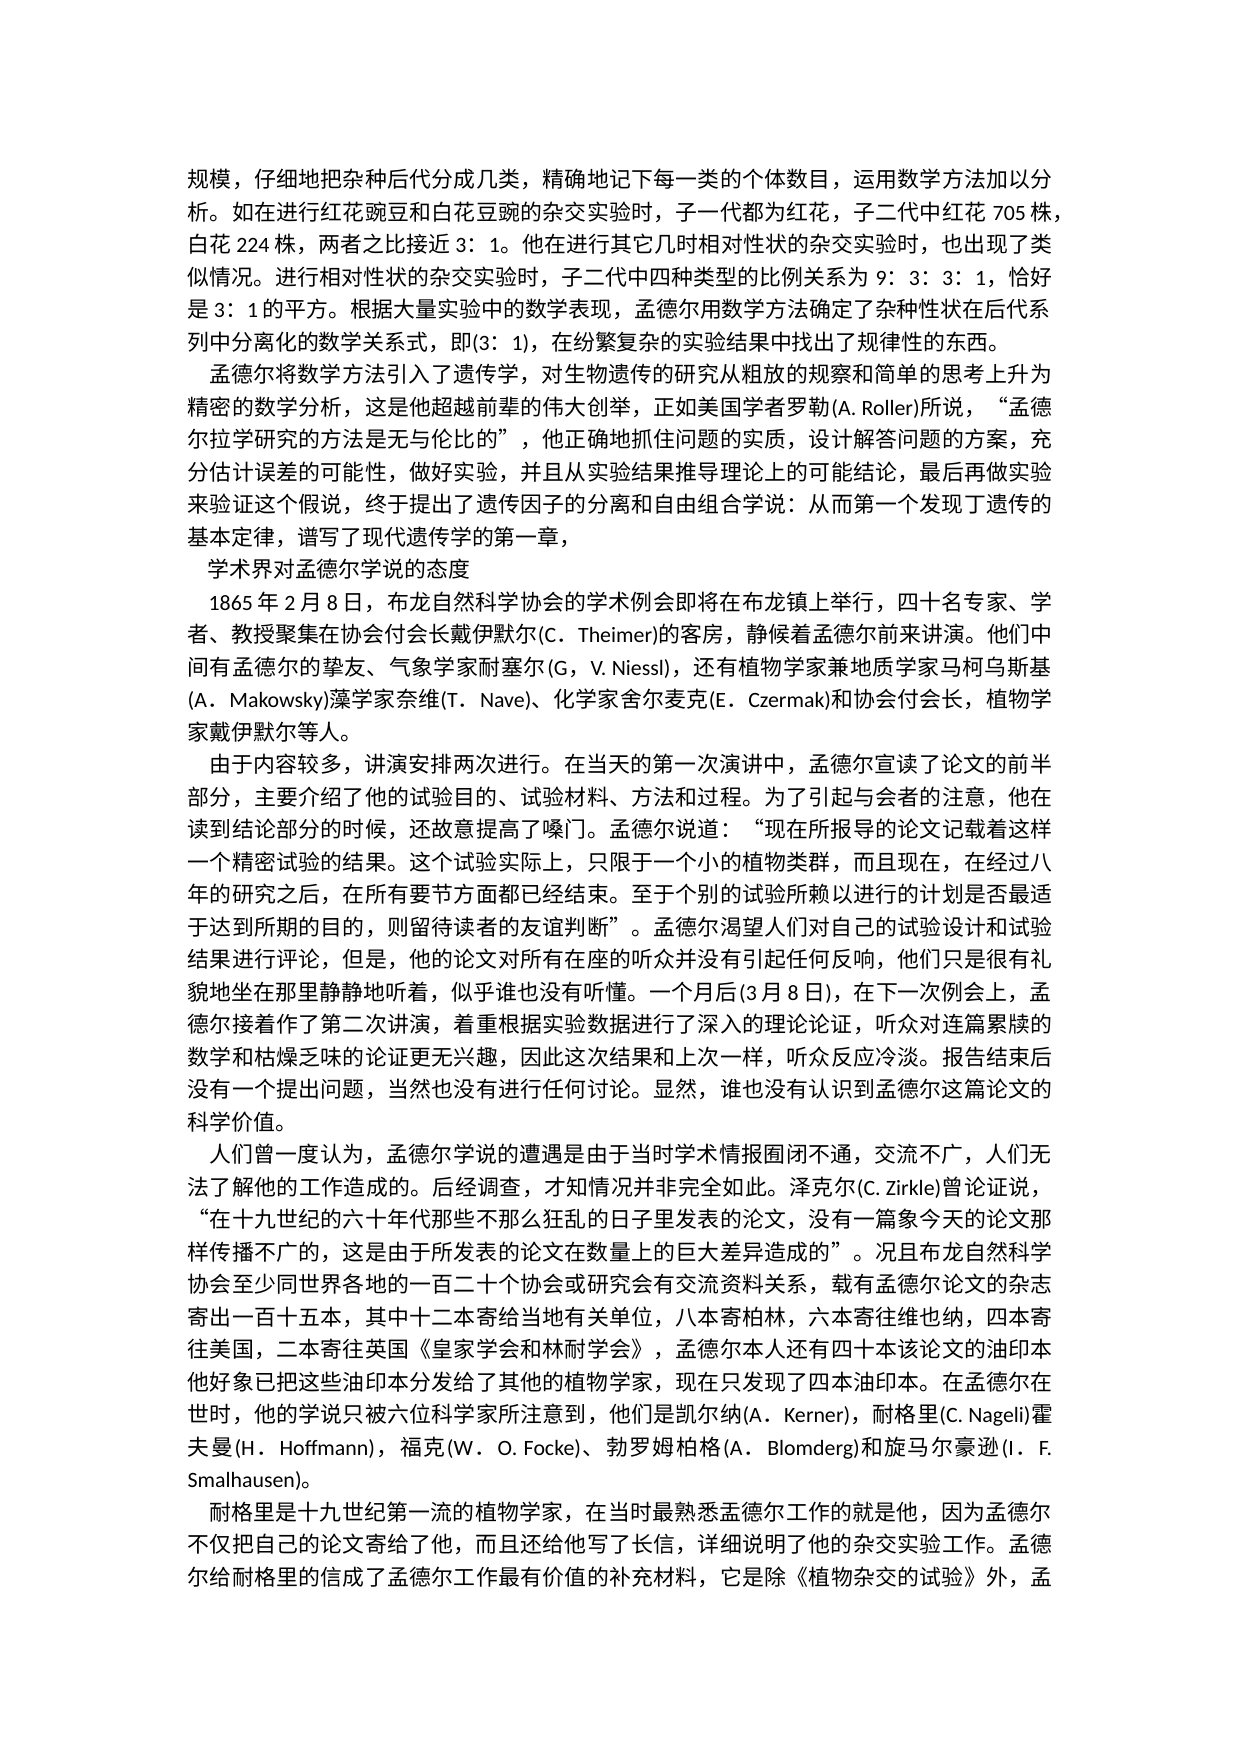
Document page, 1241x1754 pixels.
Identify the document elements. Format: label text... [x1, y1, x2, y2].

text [187, 1494, 1053, 1592]
text 孟德尔将数学方法引入了遗传学，对生物遗传的研究从粗放的规察和简单的思考上升为精密的数学分析，这是他超越前辈的伟大创举，正如美国学者罗勒(A. Roller)所说，“孟德尔拉学研究的方法是无与伦比的”，他正确地抓住问题的实质，设计解答问题的方案，充分估计误差的可能性，做好实验，并且从实验结果推导理论上的可能结论，最后再做实验来验证这个假说，终于提出了遗传因子的分离和自由组合学说：从而第一个发现丁遗传的基本定律，谱写了现代遗传学的第一章， [187, 357, 1053, 552]
text 由于内容较多，讲演安排两次进行。在当天的第一次演讲中，孟德尔宣读了论文的前半部分，主要介绍了他的试验目的、试验材料、方法和过程。为了引起与会者的注意，他在读到结论部分的时候，还故意提高了嗓门。孟德尔说道：“现在所报导的论文记载着这样一个精密试验的结果。这个试验实际上，只限于一个小的植物类群，而且现在，在经过八年的研究之后，在所有要节方面都已经结束。至于个别的试验所赖以进行的计划是否最适于达到所期的目的，则留待读者的友谊判断”。孟德尔渴望人们对自己的试验设计和试验结果进行评论，但是，他的论文对所有在座的听众并没有引起任何反响，他们只是很有礼貌地坐在那里静静地听着，似乎谁也没有听懂。一个月后(3月8日)，在下一次例会上，孟德尔接着作了第二次讲演，着重根据实验数据进行了深入的理论论证，听众对连篇累牍的数学和枯燥乏味的论证更无兴趣，因此这次结果和上次一样，听众反应冷淡。报告结束后，没有一个提出问题，当然也没有进行任何讨论。显然，谁也没有认识到孟德尔这篇论文的科学价值。 [187, 747, 1053, 1137]
text 人们曾一度认为，孟德尔学说的遭遇是由于当时学术情报囿闭不通，交流不广，人们无法了解他的工作造成的。后经调查，才知情况并非完全如此。泽克尔(C. Zirkle)曾论证说，“在十九世纪的六十年代那些不那么狂乱的日子里发表的沦文，没有一篇象今天的论文那样传播不广的，这是由于所发表的论文在数量上的巨大差异造成的”。况且布龙自然科学协会至少同世界各地的一百二十个协会或研究会有交流资料关系，载有孟德尔论文的杂志，寄出一百十五本，其中十二本寄给当地有关单位，八本寄柏林，六本寄往维也纳，四本寄往美国，二本寄往英国《皇家学会和林耐学会》，孟德尔本人还有四十本该论文的油印本，他好象已把这些油印本分发给了其他的植物学家，现在只发现了四本油印本。在孟德尔在世时，他的学说只被六位科学家所注意到，他们是凯尔纳(A．Kerner)，耐格里(C. Nageli)霍夫曼(H．Hoffmann)，福克(W．O. Focke)、勃罗姆柏格(A．Blomderg)和旋马尔豪逊(I．F. Smalhausen)。 [187, 1137, 1053, 1494]
text 学术界对孟德尔学说的态度 [187, 552, 1053, 584]
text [187, 162, 1053, 357]
text 1865年2月8日，布龙自然科学协会的学术例会即将在布龙镇上举行，四十名专家、学者、教授聚集在协会付会长戴伊默尔(C．Theimer)的客房，静候着孟德尔前来讲演。他们中间有孟德尔的挚友、气象学家耐塞尔(G，V. Niessl)，还有植物学家兼地质学家马柯乌斯基(A．Makowsky)藻学家奈维(T．Nave)、化学家舍尔麦克(E．Czermak)和协会付会长，植物学家戴伊默尔等人。 [187, 584, 1053, 747]
